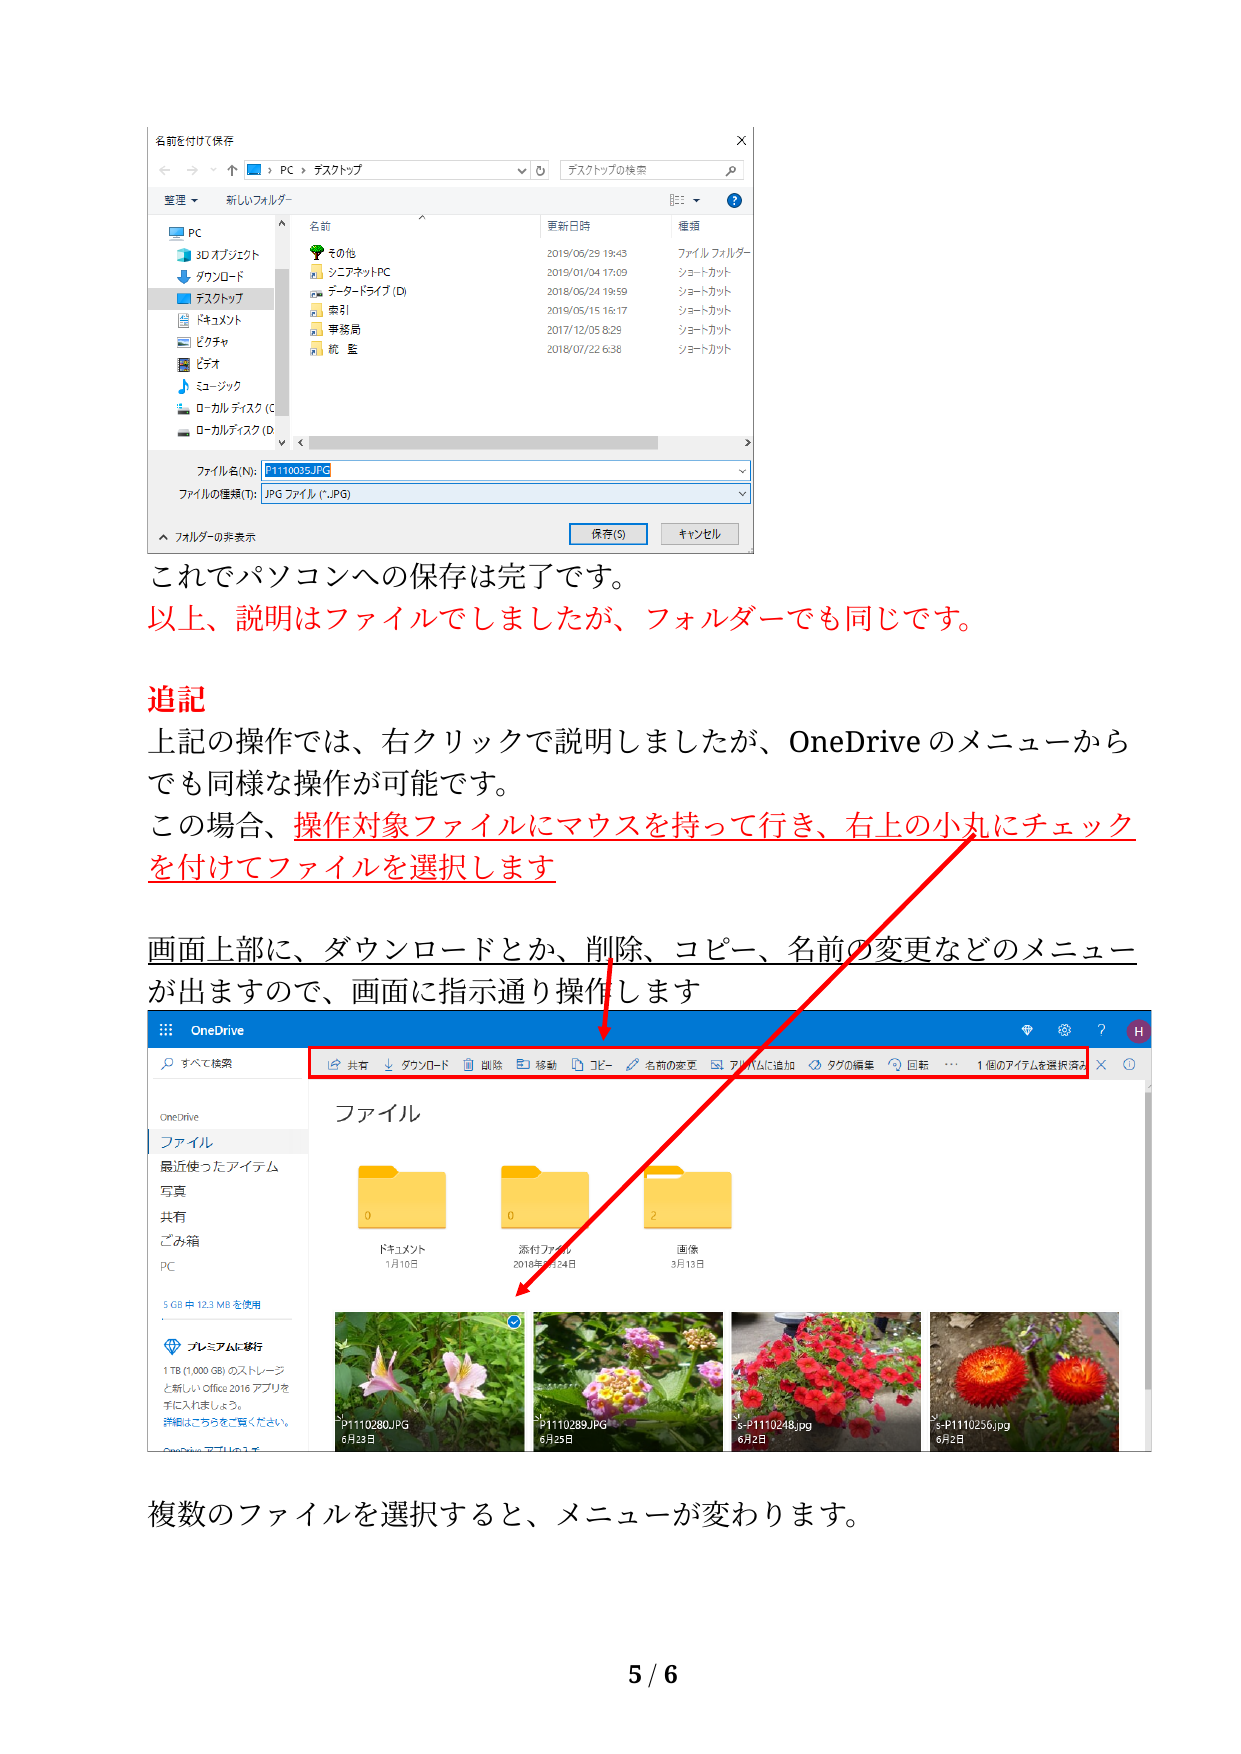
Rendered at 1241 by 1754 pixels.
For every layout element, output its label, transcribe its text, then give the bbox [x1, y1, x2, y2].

text 上記の操作では、右クリックで説明しましたが、OneDriveのメニューからでも同様な操作が可能です。 [148, 719, 1152, 803]
text これでパソコンへの保存は完了です。 [148, 554, 1152, 596]
picture [147, 1010, 1152, 1452]
text 以上、説明はファイルでしましたが、フォルダーでも同じです。 [148, 596, 1152, 638]
text 画面上部に、ダウンロードとか、削除、コピー、名前の変更などのメニューが出ますので、画面に指示通り操作します [148, 927, 878, 963]
picture [740, 1049, 1086, 1075]
picture [147, 127, 754, 554]
picture [311, 1049, 757, 1075]
text 画面上部に、ダウンロードとか、削除、コピー、名前の変更などのメニューが出ますので、画面に指示通り操作します [609, 965, 840, 1010]
text 複数のファイルを選択すると、メニューが変わります。 [148, 1492, 1152, 1534]
text 画面上部に、ダウンロードとか、削除、コピー、名前の変更などのメニューが出ますので、画面に指示通り操作します [805, 927, 1152, 1010]
text 追記 [148, 677, 1152, 719]
text 画面上部に、ダウンロードとか、削除、コピー、名前の変更などのメニューが出ますので、画面に指示通り操作します [148, 965, 607, 1010]
text この場合、操作対象ファイルにマウスを持って行き、右上の小丸にチェックを付けてファイルを選択します [148, 803, 1152, 887]
